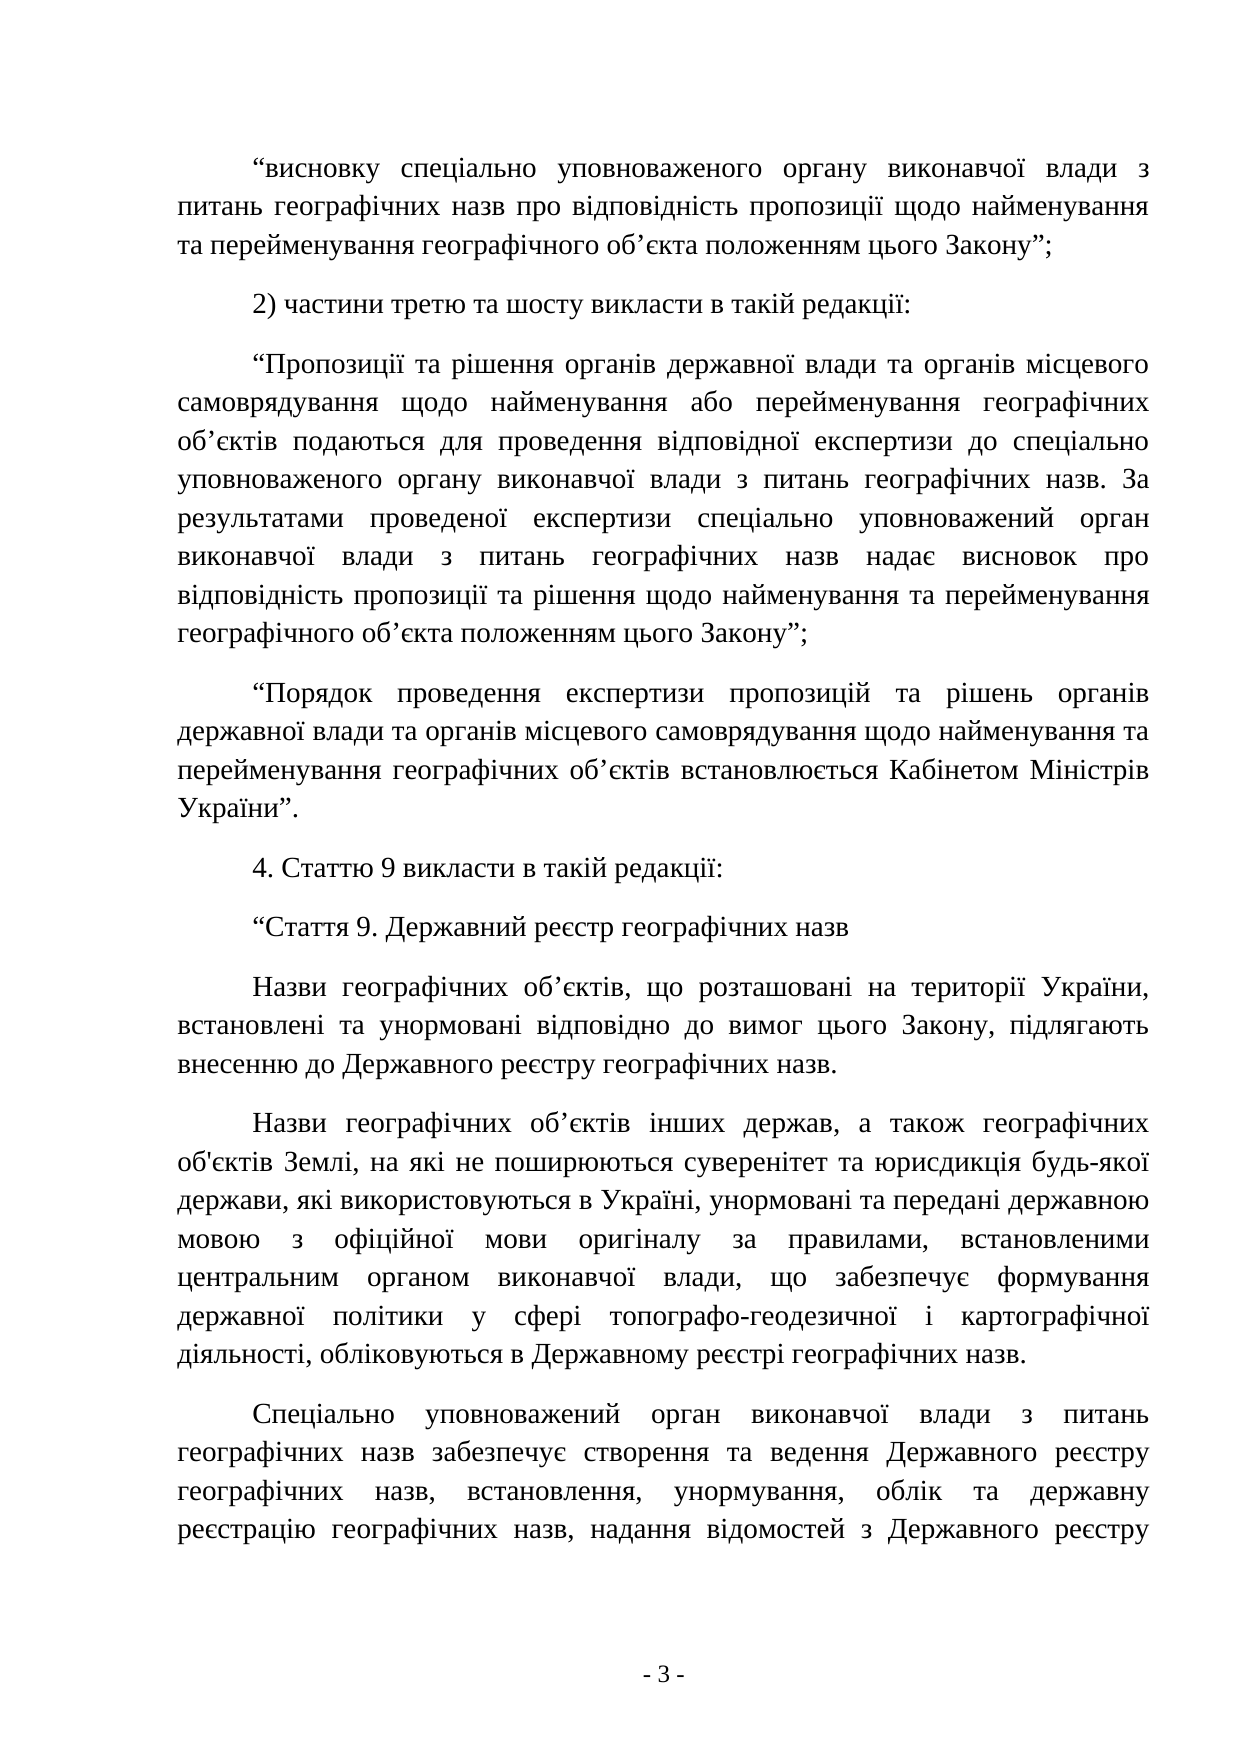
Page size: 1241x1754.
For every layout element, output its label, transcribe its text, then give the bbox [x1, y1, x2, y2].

text 4. Статтю 9 викласти в такій редакції: [177, 850, 1150, 883]
text “висновку спеціально уповноваженого органу виконавчої влади з питань географічних назв про відповідність пропозиції щодо найменування та перейменування географічного об’єкта положенням цього Закону”; [177, 150, 1150, 261]
text “Стаття 9. Державний реєстр географічних назв [177, 909, 1150, 943]
text Назви географічних об’єктів інших держав, а також географічних об'єктів Землі, на які не поширюються суверенітет та юрисдикція будь-якої держави, які використовуються в Україні, унормовані та передані державною мовою з офіційної мови оригіналу за правилами, встановленими центральним органом виконавчої влади, що забезпечує формування державної політики у сфері топографо-геодезичної і картографічної діяльності, обліковуються в Державному реєстрі географічних назв. [177, 1105, 1150, 1370]
text 2) частини третю та шосту викласти в такій редакції: [177, 286, 1150, 320]
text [177, 1396, 1150, 1545]
text “Порядок проведення експертизи пропозицій та рішень органів державної влади та органів місцевого самоврядування щодо найменування та перейменування географічних об’єктів встановлюється Кабінетом Міністрів України”. [177, 675, 1150, 824]
text “Пропозиції та рішення органів державної влади та органів місцевого самоврядування щодо найменування або перейменування географічних об’єктів подаються для проведення відповідної експертизи до спеціально уповноваженого органу виконавчої влади з питань географічних назв. За результатами проведеної експертизи спеціально уповноважений орган виконавчої влади з питань географічних назв надає висновок про відповідність пропозиції та рішення щодо найменування та перейменування географічного об’єкта положенням цього Закону”; [177, 346, 1150, 649]
text Назви географічних об’єктів, що розташовані на території України, встановлені та унормовані відповідно до вимог цього Закону, підлягають внесенню до Державного реєстру географічних назв. [177, 969, 1150, 1079]
